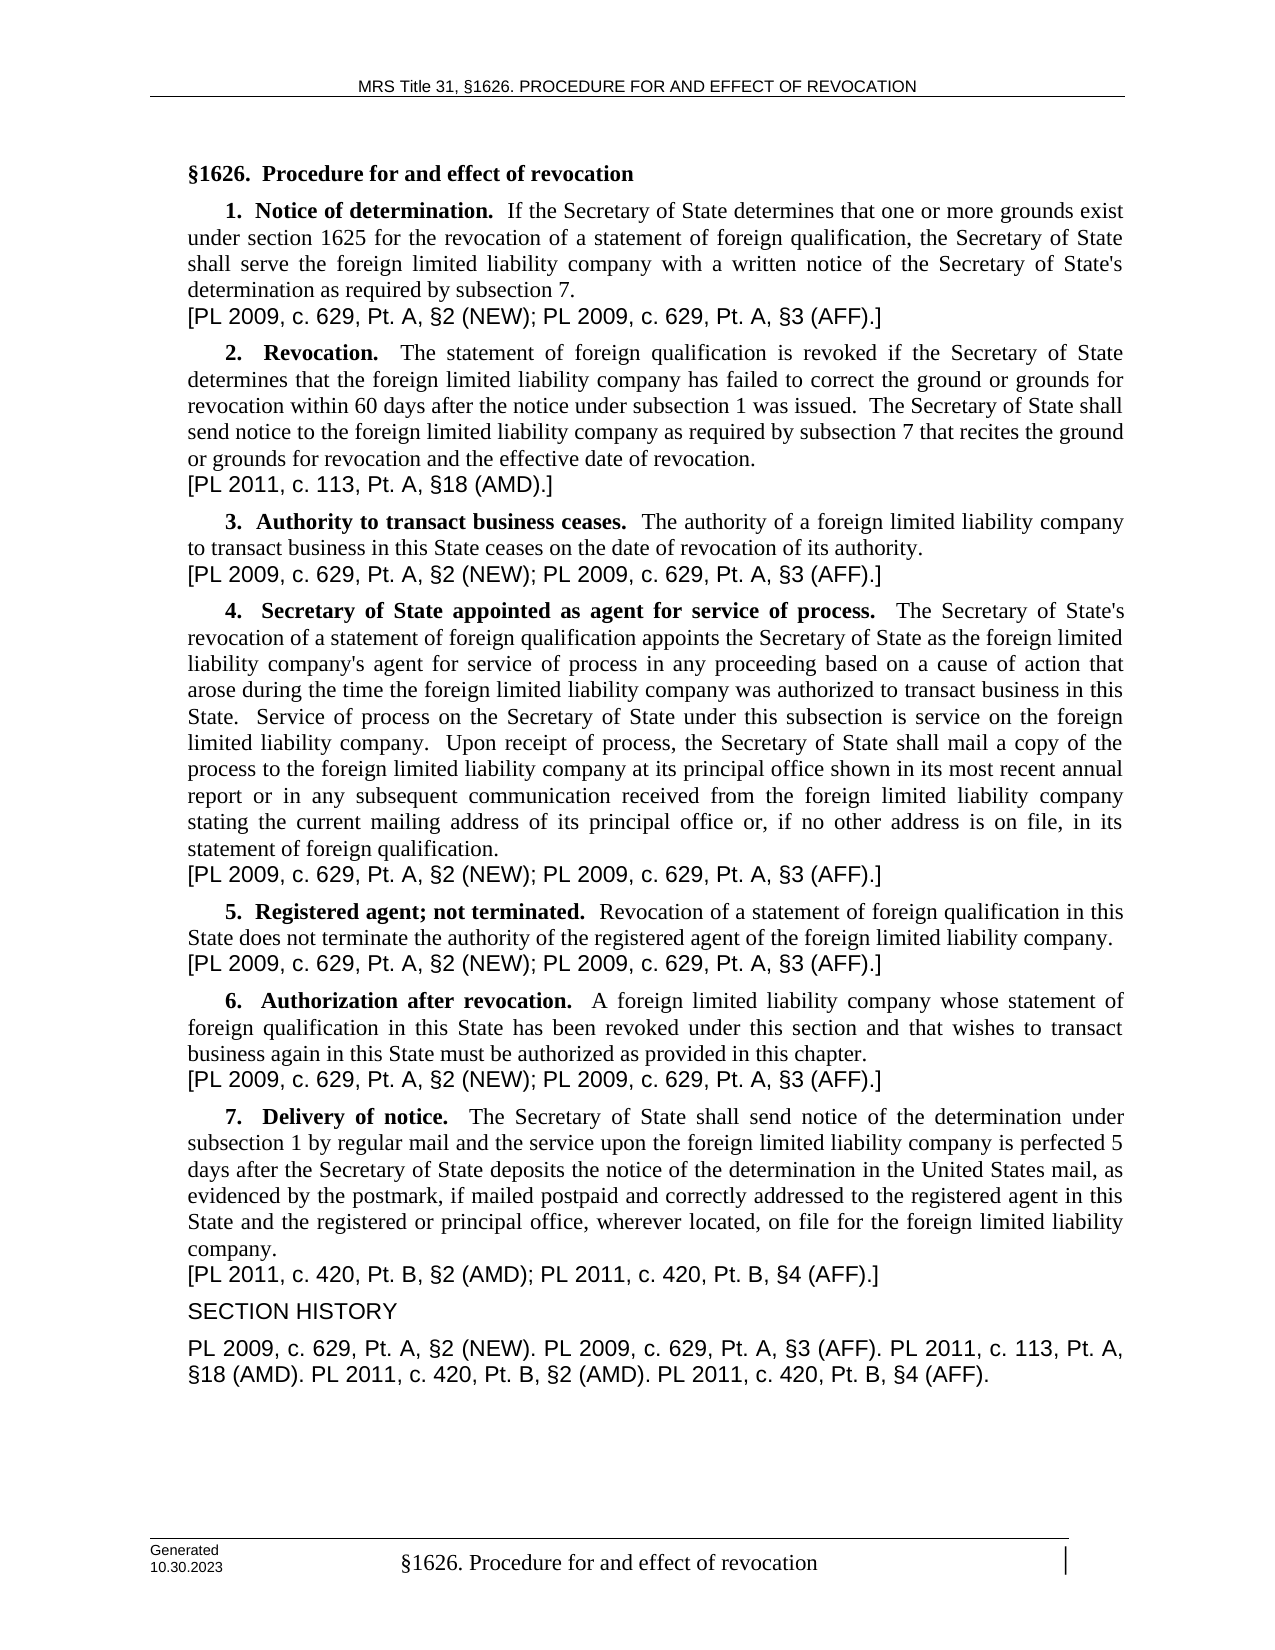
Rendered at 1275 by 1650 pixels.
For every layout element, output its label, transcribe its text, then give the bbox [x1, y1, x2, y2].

text 5. Registered agent; not terminated. Revocation of a statement of foreign qualification in this State does not terminate the authority of the registered agent of the foreign limited liability company. [187, 898, 1125, 950]
text 7. Delivery of notice. The Secretary of State shall send notice of the determination under subsection 1 by regular mail and the service upon the foreign limited liability company is perfected 5 days after the Secretary of State deposits the notice of the determination in the United States mail, as evidenced by the postmark, if mailed postpaid and correctly addressed to the registered agent in this State and the registered or principal office, wherever located, on file for the foreign limited liability company. [187, 1103, 1125, 1261]
text [PL 2009, c. 629, Pt. A, §2 (NEW); PL 2009, c. 629, Pt. A, §3 (AFF).] [187, 861, 1125, 887]
text 4. Secretary of State appointed as agent for service of process. The Secretary of State's revocation of a statement of foreign qualification appoints the Secretary of State as the foreign limited liability company's agent for service of process in any proceeding based on a cause of action that arose during the time the foreign limited liability company was authorized to transact business in this State. Service of process on the Secretary of State under this subsection is service on the foreign limited liability company. Upon receipt of process, the Secretary of State shall mail a copy of the process to the foreign limited liability company at its principal office shown in its most recent annual report or in any subsequent communication received from the foreign limited liability company stating the current mailing address of its principal office or, if no other address is on file, in its statement of foreign qualification. [187, 597, 1125, 861]
text [PL 2009, c. 629, Pt. A, §2 (NEW); PL 2009, c. 629, Pt. A, §3 (AFF).] [187, 1066, 1125, 1093]
text §1626. Procedure for and effect of revocation [187, 160, 1125, 187]
text SECTION HISTORY [187, 1298, 1125, 1324]
text PL 2009, c. 629, Pt. A, §2 (NEW). PL 2009, c. 629, Pt. A, §3 (AFF). PL 2011, c. 113, Pt. A, §18 (AMD). PL 2011, c. 420, Pt. B, §2 (AMD). PL 2011, c. 420, Pt. B, §4 (AFF). [187, 1335, 1125, 1387]
text 2. Revocation. The statement of foreign qualification is revoked if the Secretary of State determines that the foreign limited liability company has failed to correct the ground or grounds for revocation within 60 days after the notice under subsection 1 was issued. The Secretary of State shall send notice to the foreign limited liability company as required by subsection 7 that recites the ground or grounds for revocation and the effective date of revocation. [187, 339, 1125, 471]
text [PL 2009, c. 629, Pt. A, §2 (NEW); PL 2009, c. 629, Pt. A, §3 (AFF).] [187, 561, 1125, 587]
text [PL 2009, c. 629, Pt. A, §2 (NEW); PL 2009, c. 629, Pt. A, §3 (AFF).] [187, 303, 1125, 329]
text 1. Notice of determination. If the Secretary of State determines that one or more grounds exist under section 1625 for the revocation of a statement of foreign qualification, the Secretary of State shall serve the foreign limited liability company with a written notice of the Secretary of State's determination as required by subsection 7. [187, 197, 1125, 303]
text [PL 2011, c. 113, Pt. A, §18 (AMD).] [187, 471, 1125, 497]
text 6. Authorization after revocation. A foreign limited liability company whose statement of foreign qualification in this State has been revoked under this section and that wishes to transact business again in this State must be authorized as provided in this chapter. [187, 987, 1125, 1066]
text [PL 2011, c. 420, Pt. B, §2 (AMD); PL 2011, c. 420, Pt. B, §4 (AFF).] [187, 1261, 1125, 1287]
text [PL 2009, c. 629, Pt. A, §2 (NEW); PL 2009, c. 629, Pt. A, §3 (AFF).] [187, 950, 1125, 977]
text 3. Authority to transact business ceases. The authority of a foreign limited liability company to transact business in this State ceases on the date of revocation of its authority. [187, 508, 1125, 561]
